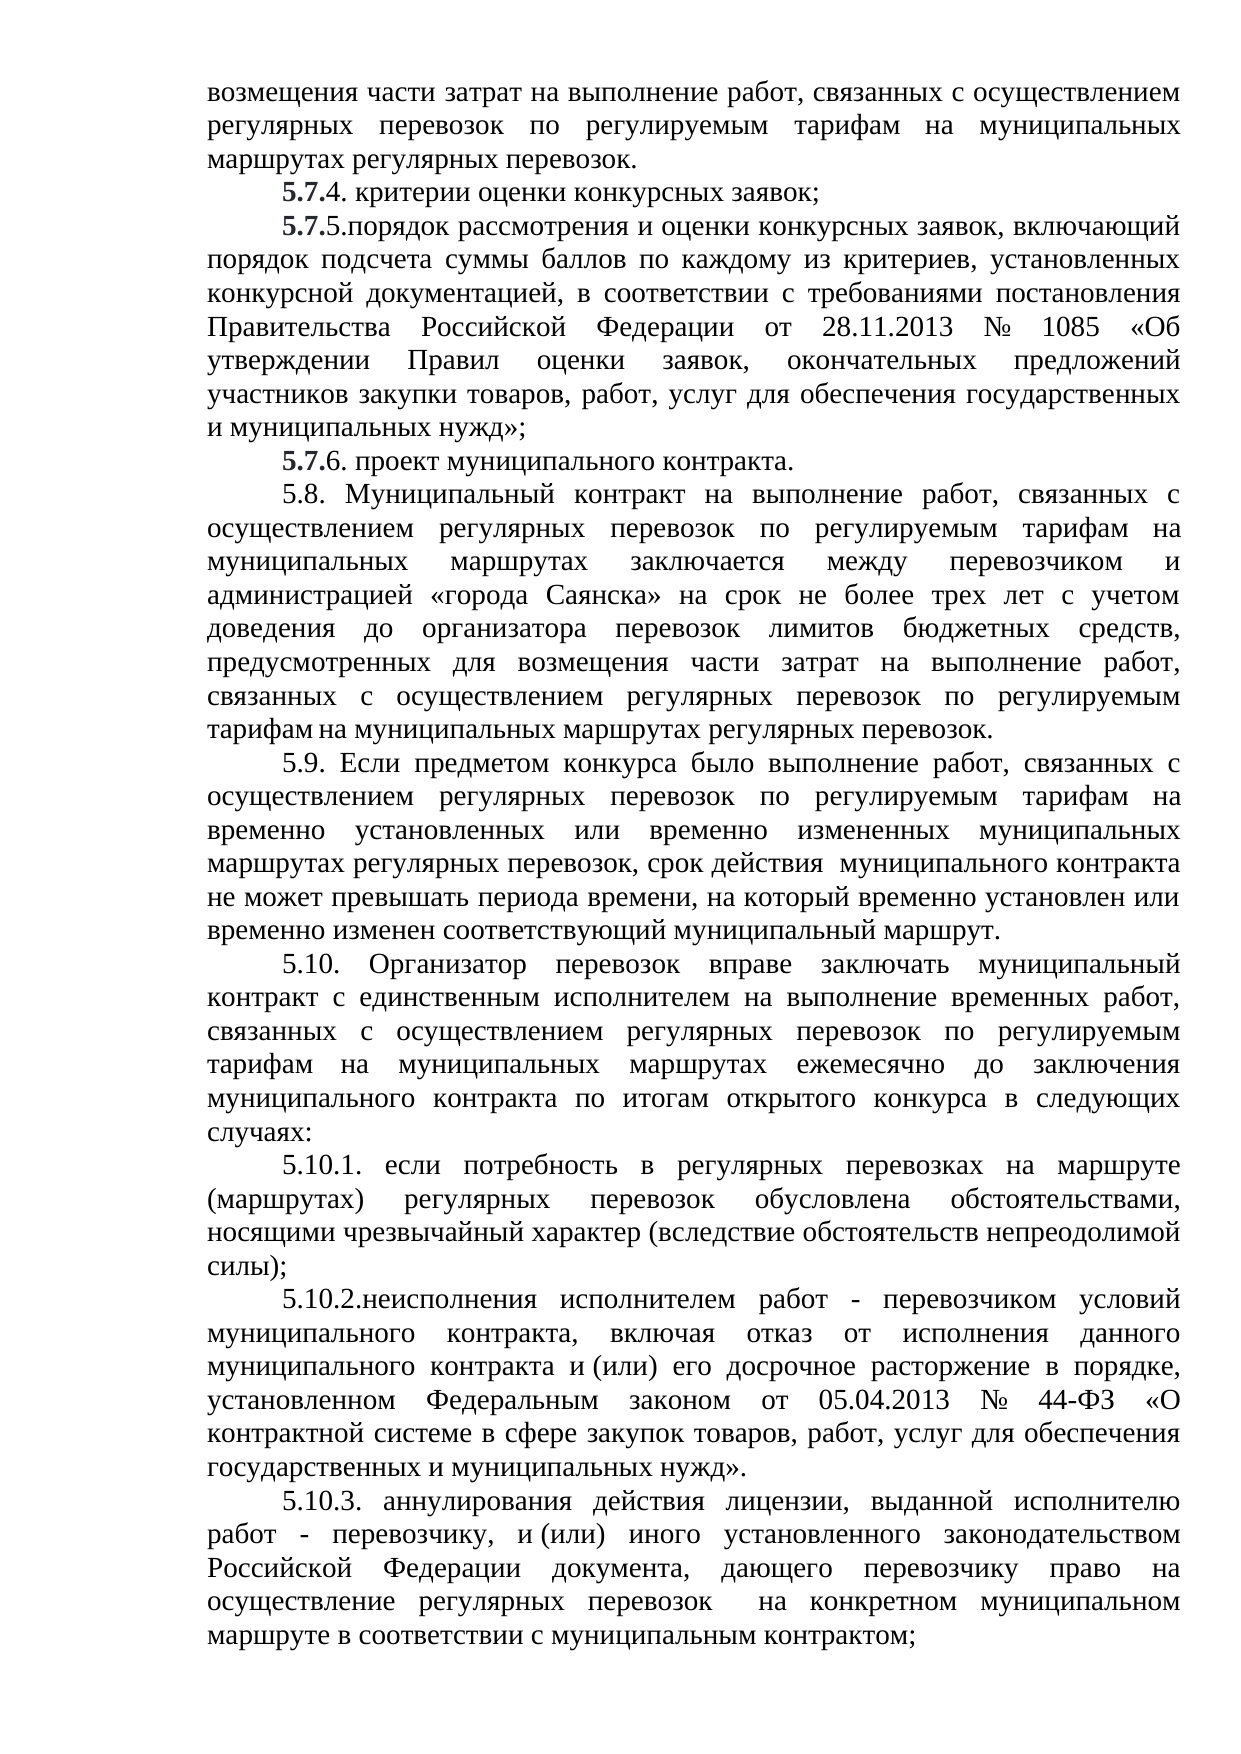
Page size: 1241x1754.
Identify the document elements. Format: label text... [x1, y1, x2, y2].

text 5.7.6. проект муниципального контракта. [207, 443, 1181, 476]
text 5.10. Организатор перевозок вправе заключать муниципальный контракт с единственным исполнителем на выполнение временных работ, связанных с осуществлением регулярных перевозок по регулируемым тарифам на муниципальных маршрутах ежемесячно до заключения муниципального контракта по итогам открытого конкурса в следующих случаях: [207, 946, 1181, 1147]
text 5.7.5.порядок рассмотрения и оценки конкурсных заявок, включающий порядок подсчета суммы баллов по каждому из критериев, установленных конкурсной документацией, в соответствии с требованиями постановления Правительства Российской Федерации от 28.11.2013 № 1085 «Об утверждении Правил оценки заявок, окончательных предложений участников закупки товаров, работ, услуг для обеспечения государственных и муниципальных нужд»; [207, 208, 1181, 443]
text 5.10.2.неисполнения исполнителем работ - перевозчиком условий муниципального контракта, включая отказ от исполнения данного муниципального контракта и (или) его досрочное расторжение в порядке, установленном Федеральным законом от 05.04.2013 № 44-ФЗ «О контрактной системе в сфере закупок товаров, работ, услуг для обеспечения государственных и муниципальных нужд». [207, 1281, 1181, 1483]
text 5.10.1. если потребность в регулярных перевозках на маршруте (маршрутах) регулярных перевозок обусловлена обстоятельствами, носящими чрезвычайный характер (вследствие обстоятельств непреодолимой силы); [207, 1147, 1181, 1281]
text 5.10.3. аннулирования действия лицензии, выданной исполнителю работ - перевозчику, и (или) иного установленного законодательством Российской Федерации документа, дающего перевозчику право на осуществление регулярных перевозок на конкретном муниципальном маршруте в соответствии с муниципальным контрактом; [207, 1483, 1181, 1650]
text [207, 74, 1181, 174]
text 5.7.4. критерии оценки конкурсных заявок; [207, 174, 1181, 208]
text 5.8. Муниципальный контракт на выполнение работ, связанных с осуществлением регулярных перевозок по регулируемым тарифам на муниципальных маршрутах заключается между перевозчиком и администрацией «города Саянска» на срок не более трех лет с учетом доведения до организатора перевозок лимитов бюджетных средств, предусмотренных для возмещения части затрат на выполнение работ, связанных с осуществлением регулярных перевозок по регулируемым тарифам на муниципальных маршрутах регулярных перевозок. [207, 476, 1181, 745]
text 5.9. Если предметом конкурса было выполнение работ, связанных с осуществлением регулярных перевозок по регулируемым тарифам на временно установленных или временно измененных муниципальных маршрутах регулярных перевозок, срок действия муниципального контракта не может превышать периода времени, на который временно установлен или временно изменен соответствующий муниципальный маршрут. [207, 745, 1181, 946]
